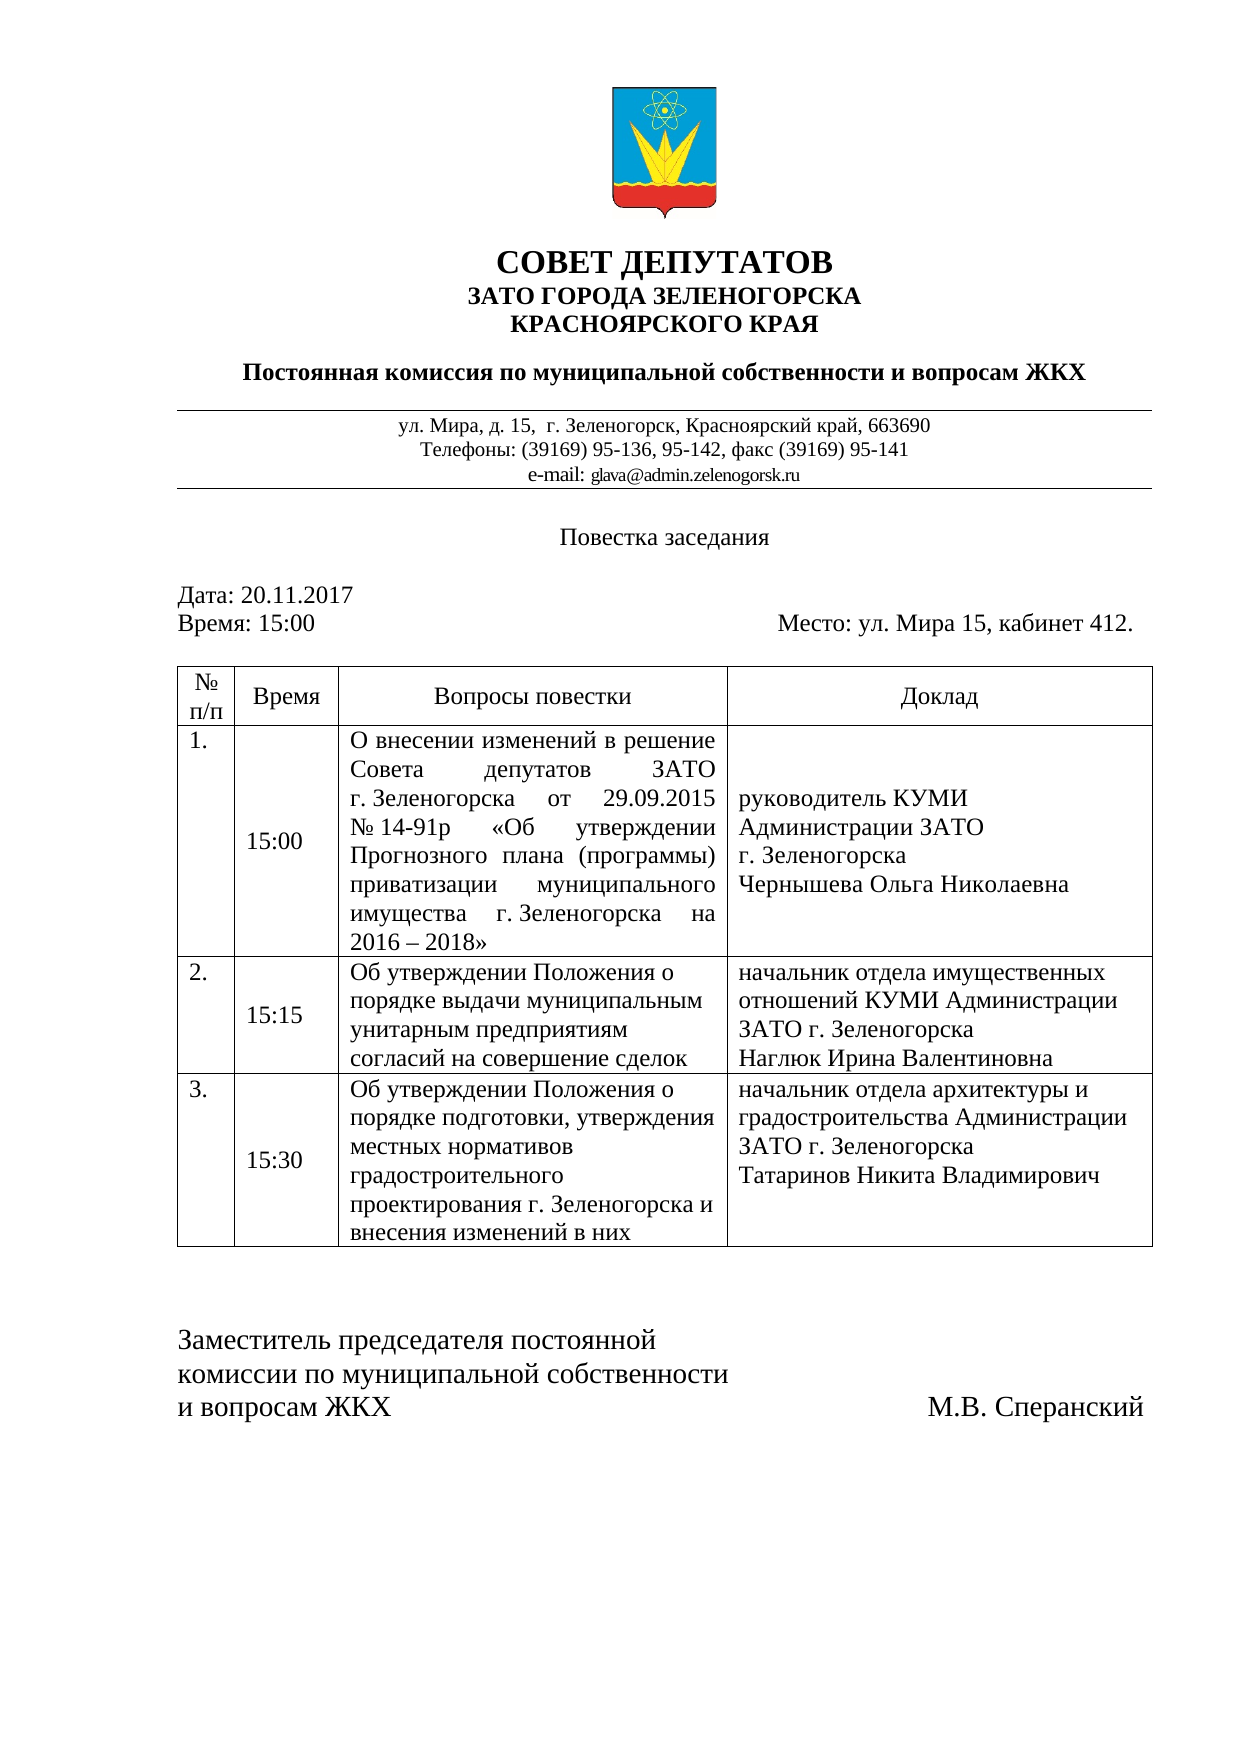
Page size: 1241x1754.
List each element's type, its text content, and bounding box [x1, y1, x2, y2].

table_cell начальник отдела архитектуры и градостроительства Администрации ЗАТО г. Зеленогорска Татаринов Никита Владимирович [728, 1074, 1152, 1246]
table_cell Об утверждении Положения о порядке подготовки, утверждения местных нормативов градостроительного проектирования г. Зеленогорска и внесения изменений в них [339, 1074, 727, 1246]
text Постоянная комиссия по муниципальной собственности и вопросам ЖКХ [177, 357, 1152, 386]
table_cell [178, 957, 234, 1073]
table_cell Об утверждении Положения о порядке выдачи муниципальным унитарным предприятиям согласий на совершение сделок [339, 957, 727, 1073]
text Время: 15:00 Место: ул. Мира 15, кабинет 412. [177, 608, 1152, 637]
text ЗАТО ГОРОДА ЗЕЛЕНОГОРСКА [177, 281, 1152, 309]
table_cell 15:15 [235, 957, 338, 1073]
table_header Время [235, 667, 338, 724]
text комиссии по муниципальной собственности [177, 1356, 1152, 1389]
table_cell 15:30 [235, 1074, 338, 1246]
text КРАСНОЯРСКОГО КРАЯ [177, 309, 1152, 338]
table_header Доклад [728, 667, 1152, 724]
table_header Вопросы повестки [339, 667, 727, 724]
text Телефоны: (39169) 95-136, 95-142, факс (39169) 95-141 [177, 437, 1152, 458]
text Заместитель председателя постоянной [177, 1322, 1152, 1356]
table_cell О внесении изменений в решение Совета депутатов ЗАТО г. Зеленогорска от 29.09.2015 № 14-91р «Об утверждении Прогнозного плана (программы) приватизации муниципального имущества г. Зеленогорска на 2016 – 2018» [339, 726, 727, 956]
table_cell начальник отдела имущественных отношений КУМИ Администрации ЗАТО г. Зеленогорска Наглюк Ирина Валентиновна [728, 957, 1152, 1073]
picture [612, 87, 717, 219]
table_cell [178, 726, 234, 956]
subtitle СОВЕТ ДЕПУТАТОВ [177, 242, 1152, 281]
text Дата: 20.11.2017 [177, 580, 1152, 608]
text Повестка заседания [177, 522, 1152, 551]
text e-mail: glava@admin.zelenogorsk.ru [177, 458, 1152, 488]
text ул. Мира, д. 15, г. Зеленогорск, Красноярский край, 663690 [177, 411, 1152, 437]
table_header № п/п [178, 667, 234, 724]
table_cell 15:00 [235, 726, 338, 956]
text и вопросам ЖКХ М.В. Сперанский [177, 1389, 1152, 1423]
table_cell [178, 1074, 234, 1246]
table_cell руководитель КУМИ Администрации ЗАТО г. Зеленогорска Чернышева Ольга Николаевна [728, 726, 1152, 956]
